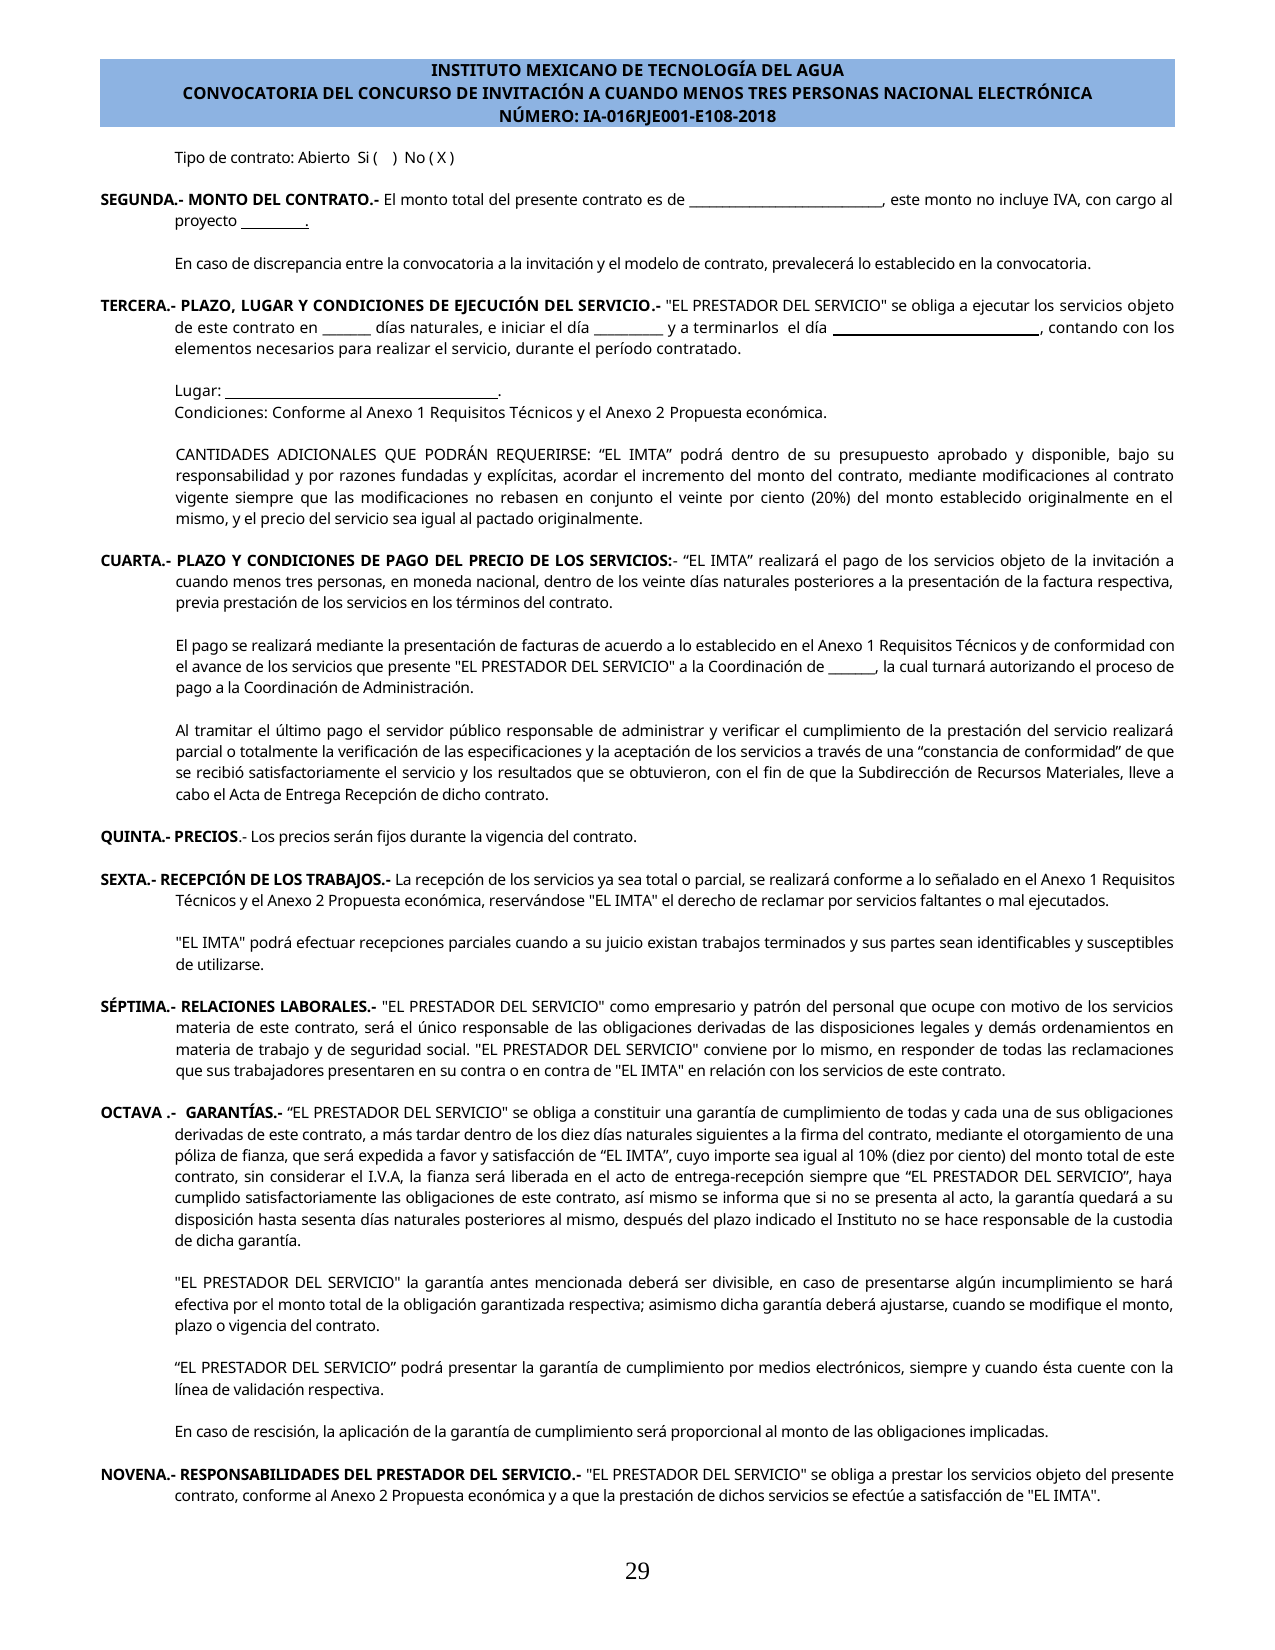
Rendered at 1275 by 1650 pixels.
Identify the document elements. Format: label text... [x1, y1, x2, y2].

text Lugar: . [174, 380, 1174, 401]
text CANTIDADES ADICIONALES QUE PODRÁN REQUERIRSE: “EL IMTA” podrá dentro de su presupuesto aprobado y disponible, bajo su responsabilidad y por razones fundadas y explícitas, acordar el incremento del monto del contrato, mediante modificaciones al contrato vigente siempre que las modificaciones no rebasen en conjunto el veinte por ciento (20%) del monto establecido originalmente en el mismo, y el precio del servicio sea igual al pactado originalmente. [100, 444, 1174, 529]
text Condiciones: Conforme al Anexo 1 Requisitos Técnicos y el Anexo 2 Propuesta económica. [174, 401, 1174, 423]
text “EL PRESTADOR DEL SERVICIO” podrá presentar la garantía de cumplimiento por medios electrónicos, siempre y cuando ésta cuente con la línea de validación respectiva. [100, 1357, 1174, 1400]
text SEGUNDA.- MONTO DEL CONTRATO.- El monto total del presente contrato es de _____________________________, este monto no incluye IVA, con cargo al proyecto . [100, 189, 1174, 231]
text Tipo de contrato: Abierto Si ( ) No ( X ) [100, 146, 1174, 168]
text SEXTA.- RECEPCIÓN DE LOS TRABAJOS.- La recepción de los servicios ya sea total o parcial, se realizará conforme a lo señalado en el Anexo 1 Requisitos Técnicos y el Anexo 2 Propuesta económica, reservándose "EL IMTA" el derecho de reclamar por servicios faltantes o mal ejecutados. [100, 868, 1174, 911]
text "EL PRESTADOR DEL SERVICIO" la garantía antes mencionada deberá ser divisible, en caso de presentarse algún incumplimiento se hará efectiva por el monto total de la obligación garantizada respectiva; asimismo dicha garantía deberá ajustarse, cuando se modifique el monto, plazo o vigencia del contrato. [100, 1272, 1174, 1336]
text QUINTA.- PRECIOS.- Los precios serán fijos durante la vigencia del contrato. [100, 826, 1174, 847]
text El pago se realizará mediante la presentación de facturas de acuerdo a lo establecido en el Anexo 1 Requisitos Técnicos y de conformidad con el avance de los servicios que presente "EL PRESTADOR DEL SERVICIO" a la Coordinación de _______, la cual turnará autorizando el proceso de pago a la Coordinación de Administración. [100, 635, 1174, 698]
text TERCERA.- PLAZO, LUGAR Y CONDICIONES DE EJECUCIÓN DEL SERVICIO.- "EL PRESTADOR DEL SERVICIO" se obliga a ejecutar los servicios objeto de este contrato en _______ días naturales, e iniciar el día __________ y a terminarlos el día , contando con los elementos necesarios para realizar el servicio, durante el período contratado. [100, 295, 1174, 359]
text NOVENA.- RESPONSABILIDADES DEL PRESTADOR DEL SERVICIO.- "EL PRESTADOR DEL SERVICIO" se obliga a prestar los servicios objeto del presente contrato, conforme al Anexo 2 Propuesta económica y a que la prestación de dichos servicios se efectúe a satisfacción de "EL IMTA". [100, 1463, 1174, 1506]
text Al tramitar el último pago el servidor público responsable de administrar y verificar el cumplimiento de la prestación del servicio realizará parcial o totalmente la verificación de las especificaciones y la aceptación de los servicios a través de una “constancia de conformidad” de que se recibió satisfactoriamente el servicio y los resultados que se obtuvieron, con el fin de que la Subdirección de Recursos Materiales, lleve a cabo el Acta de Entrega Recepción de dicho contrato. [100, 720, 1174, 805]
text SÉPTIMA.- RELACIONES LABORALES.- "EL PRESTADOR DEL SERVICIO" como empresario y patrón del personal que ocupe con motivo de los servicios materia de este contrato, será el único responsable de las obligaciones derivadas de las disposiciones legales y demás ordenamientos en materia de trabajo y de seguridad social. "EL PRESTADOR DEL SERVICIO" conviene por lo mismo, en responder de todas las reclamaciones que sus trabajadores presentaren en su contra o en contra de "EL IMTA" en relación con los servicios de este contrato. [100, 996, 1174, 1081]
text En caso de rescisión, la aplicación de la garantía de cumplimiento será proporcional al monto de las obligaciones implicadas. [100, 1421, 1174, 1442]
text CUARTA.- PLAZO Y CONDICIONES DE PAGO DEL PRECIO DE LOS SERVICIOS:- “EL IMTA” realizará el pago de los servicios objeto de la invitación a cuando menos tres personas, en moneda nacional, dentro de los veinte días naturales posteriores a la presentación de la factura respectiva, previa prestación de los servicios en los términos del contrato. [100, 550, 1174, 613]
text "EL IMTA" podrá efectuar recepciones parciales cuando a su juicio existan trabajos terminados y sus partes sean identificables y susceptibles de utilizarse. [100, 932, 1174, 975]
text OCTAVA .- GARANTÍAS.- “EL PRESTADOR DEL SERVICIO" se obliga a constituir una garantía de cumplimiento de todas y cada una de sus obligaciones derivadas de este contrato, a más tardar dentro de los diez días naturales siguientes a la firma del contrato, mediante el otorgamiento de una póliza de fianza, que será expedida a favor y satisfacción de “EL IMTA”, cuyo importe sea igual al 10% (diez por ciento) del monto total de este contrato, sin considerar el I.V.A, la fianza será liberada en el acto de entrega-recepción siempre que “EL PRESTADOR DEL SERVICIO”, haya cumplido satisfactoriamente las obligaciones de este contrato, así mismo se informa que si no se presenta al acto, la garantía quedará a su disposición hasta sesenta días naturales posteriores al mismo, después del plazo indicado el Instituto no se hace responsable de la custodia de dicha garantía. [100, 1102, 1174, 1251]
text En caso de discrepancia entre la convocatoria a la invitación y el modelo de contrato, prevalecerá lo establecido en la convocatoria. [100, 253, 1174, 274]
